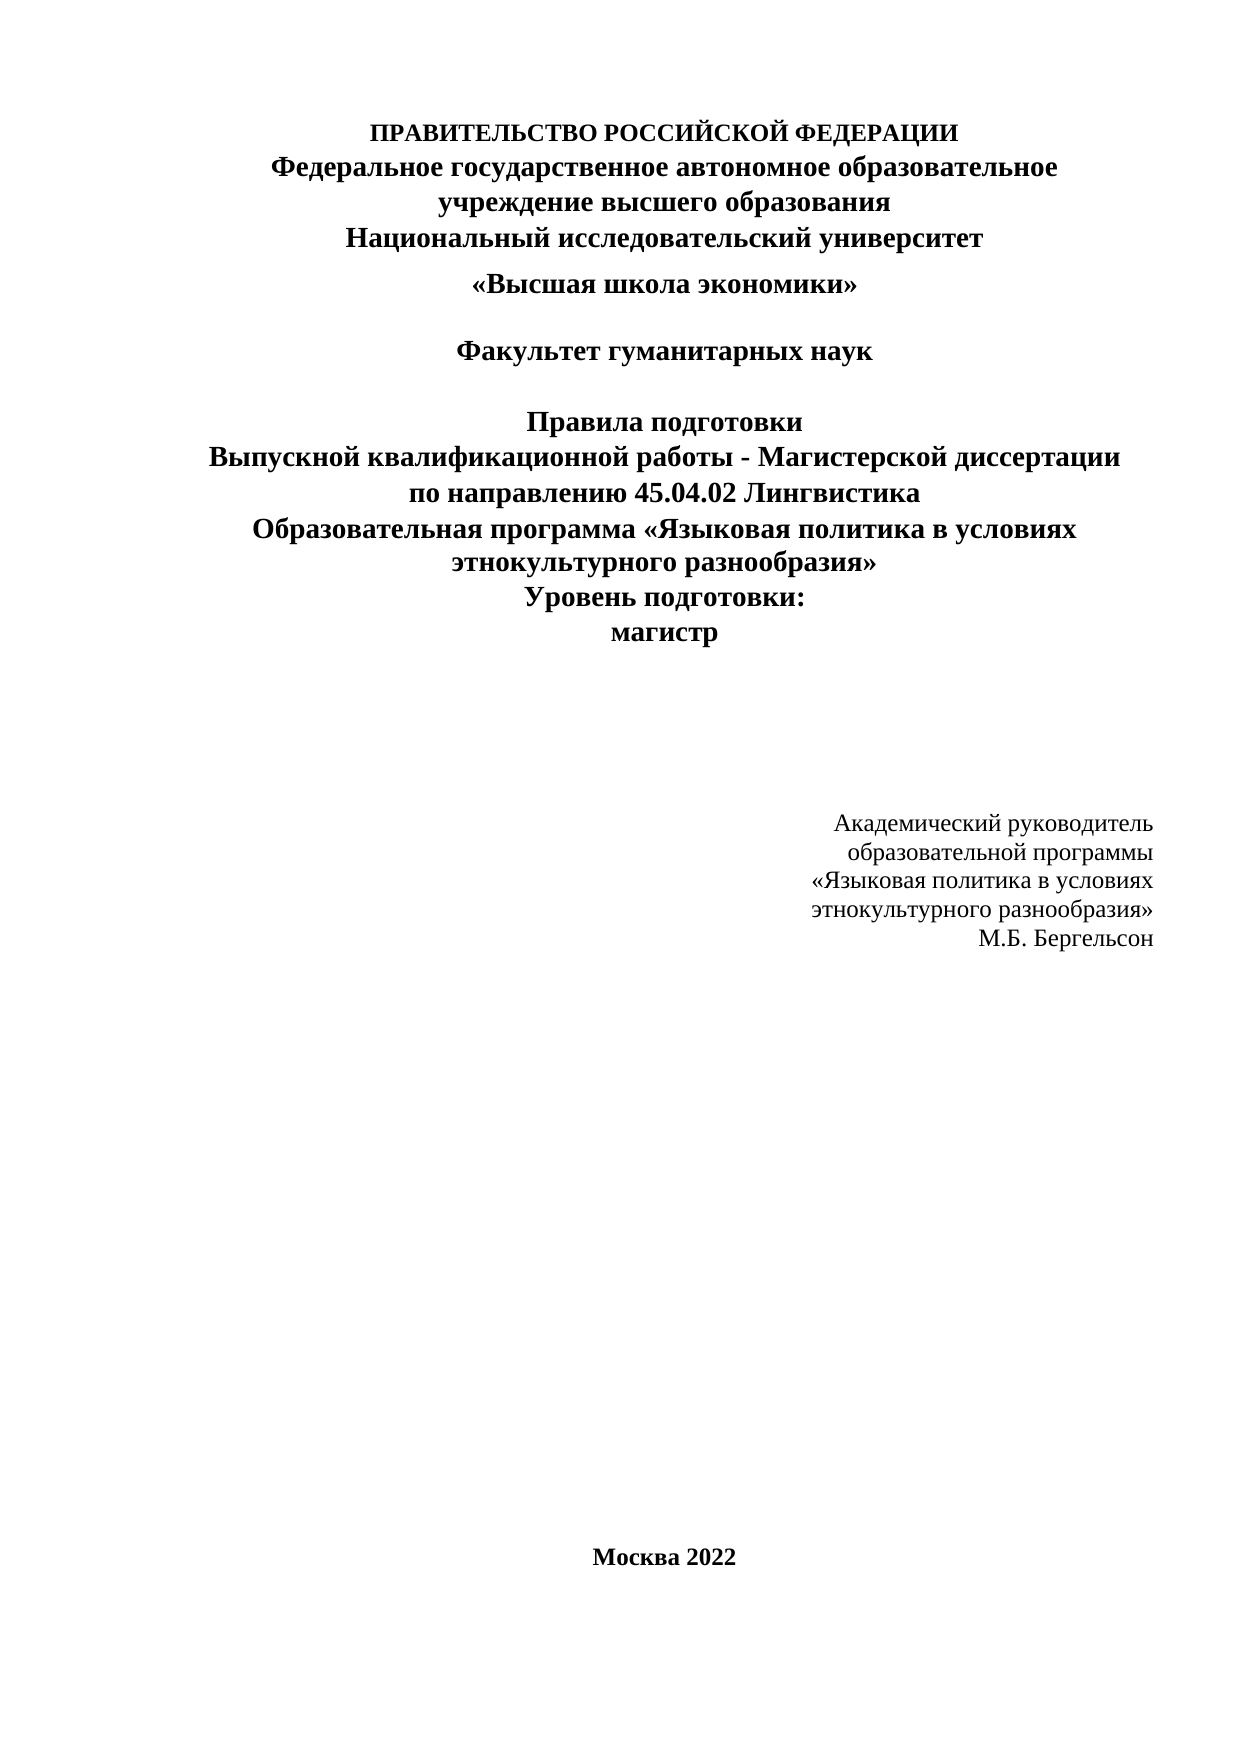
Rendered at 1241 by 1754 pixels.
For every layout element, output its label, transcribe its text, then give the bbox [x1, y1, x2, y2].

text по направлению 45.04.02 Лингвистика [158, 475, 1171, 509]
text Национальный исследовательский университет [158, 220, 1171, 253]
text «Языковая политика в условиях [310, 865, 1153, 894]
text Академический руководитель [310, 808, 1153, 837]
text М.Б. Бергельсон [310, 923, 1153, 952]
text образовательной программы [310, 837, 1153, 865]
text Федеральное государственное автономное образовательное учреждение высшего образования [189, 149, 1139, 218]
text Уровень подготовки: магистр [523, 579, 806, 648]
text Образовательная программа «Языковая политика в условиях этнокультурного разнообразия» [157, 511, 1171, 578]
text «Высшая школа экономики» Факультет гуманитарных наук [439, 266, 890, 366]
text Правила подготовки [158, 404, 1171, 437]
subtitle ПРАВИТЕЛЬСТВО РОССИЙСКОЙ ФЕДЕРАЦИИ [157, 118, 1171, 147]
subtitle Москва 2022 [157, 1542, 1171, 1571]
text этнокультурного разнообразия» [310, 894, 1153, 923]
text Выпускной квалификационной работы - Магистерской диссертации [158, 439, 1171, 473]
